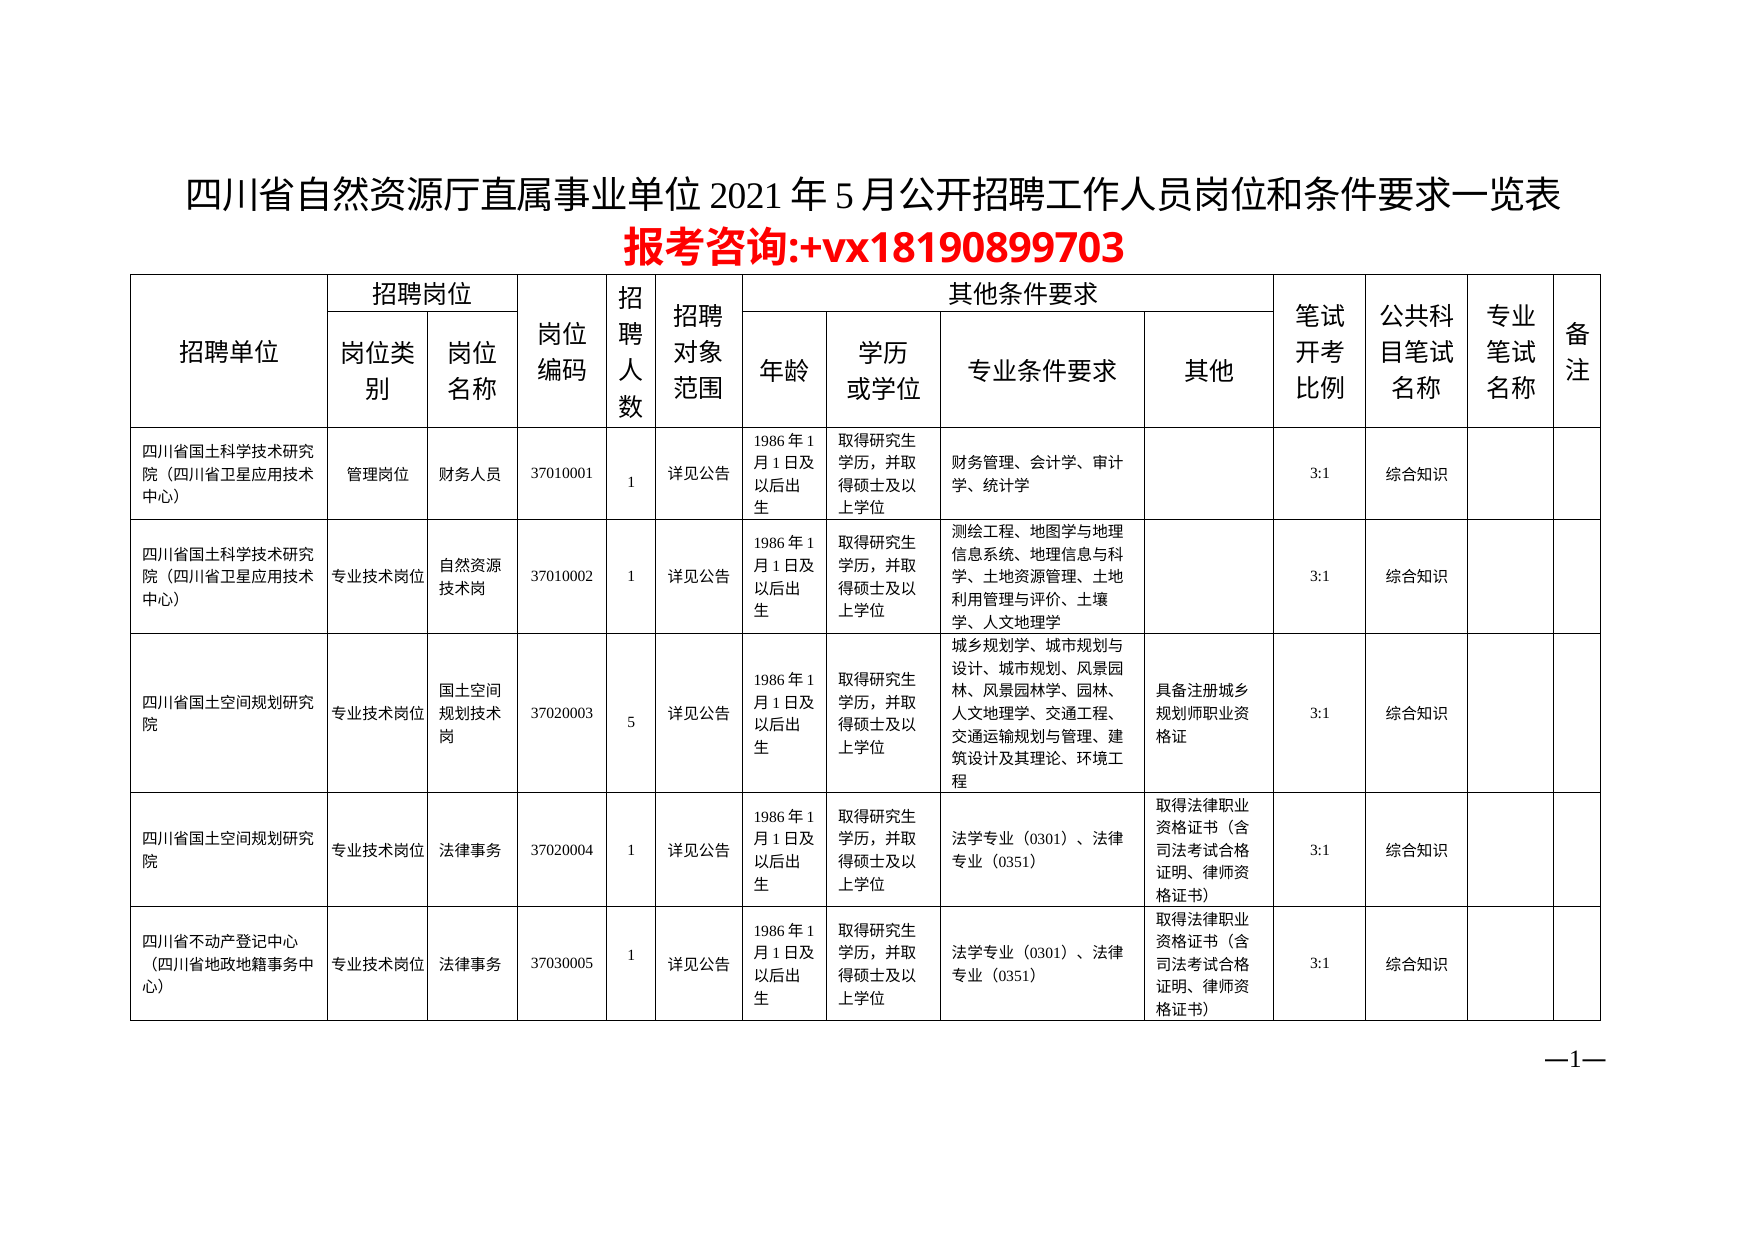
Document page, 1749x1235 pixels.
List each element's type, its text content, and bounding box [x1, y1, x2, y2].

table_header 招聘 对象 范围 [656, 275, 742, 427]
table_cell [1145, 428, 1273, 518]
table_cell 详见公告 [656, 634, 742, 792]
text 报考咨询:+vx18190899703 [142, 219, 1606, 274]
table_cell 取得研究生学历，并取得硕士及以上学位 [827, 634, 940, 792]
table_cell 四川省国土空间规划研究院 [131, 634, 327, 792]
table_cell [1554, 428, 1600, 518]
table_header 专业笔试名称 [1468, 275, 1553, 427]
table_cell [1554, 907, 1600, 1020]
table_header 其他条件要求 [743, 275, 1273, 311]
table_cell [1468, 793, 1553, 906]
table_cell 专业技术岗位 [328, 907, 427, 1020]
table_cell [1468, 520, 1553, 632]
table_cell 岗位类别 [328, 312, 427, 427]
table_header 招聘人数 [607, 275, 655, 427]
table_cell 1 [607, 907, 655, 1020]
table_cell 1986年1月1日及以后出生 [743, 907, 826, 1020]
table_cell 法律事务 [428, 907, 517, 1020]
table_cell 专业技术岗位 [328, 634, 427, 792]
table_cell 具备注册城乡规划师职业资格证 [1145, 634, 1273, 792]
table_cell 综合知识 [1366, 793, 1467, 906]
table_cell 专业技术岗位 [328, 793, 427, 906]
table_cell 综合知识 [1366, 907, 1467, 1020]
table_cell 37020004 [518, 793, 606, 906]
table_cell 财务管理、会计学、审计学、统计学 [941, 428, 1144, 518]
table_cell 城乡规划学、城市规划与设计、城市规划、风景园林、风景园林学、园林、人文地理学、交通工程、交通运输规划与管理、建筑设计及其理论、环境工程 [941, 634, 1144, 792]
text 四川省自然资源厅直属事业单位2021年5月公开招聘工作人员岗位和条件要求一览表 [142, 165, 1606, 219]
table_header 岗位 编码 [518, 275, 606, 427]
table_cell 1986年1月1日及以后出生 [743, 634, 826, 792]
table_cell 取得研究生学历，并取得硕士及以上学位 [827, 428, 940, 518]
table_cell 综合知识 [1366, 634, 1467, 792]
table_cell 37010001 [518, 428, 606, 518]
table_cell 法学专业（0301）、法律专业（0351） [941, 793, 1144, 906]
table_header 备注 [1554, 275, 1600, 427]
table_cell 详见公告 [656, 907, 742, 1020]
table_cell 详见公告 [656, 793, 742, 906]
table_cell 37030005 [518, 907, 606, 1020]
table_cell 取得研究生学历，并取得硕士及以上学位 [827, 520, 940, 632]
table_cell 3:1 [1274, 520, 1365, 632]
table_cell 岗位 名称 [428, 312, 517, 427]
table_cell 专业条件要求 [941, 312, 1144, 427]
table_cell 四川省国土空间规划研究院 [131, 793, 327, 906]
table_cell 37020003 [518, 634, 606, 792]
table_cell 综合知识 [1366, 428, 1467, 518]
table_cell 取得法律职业资格证书（含司法考试合格证明、律师资格证书） [1145, 907, 1273, 1020]
table_cell [1145, 520, 1273, 632]
table_cell 法律事务 [428, 793, 517, 906]
table_cell [1554, 520, 1600, 632]
table_cell 详见公告 [656, 520, 742, 632]
table_cell 1 [607, 428, 655, 518]
table_cell [1468, 428, 1553, 518]
table_header 笔试 开考比例 [1274, 275, 1365, 427]
table_cell 管理岗位 [328, 428, 427, 518]
table_cell 1986年1月1日及以后出生 [743, 520, 826, 632]
table_cell 取得研究生学历，并取得硕士及以上学位 [827, 793, 940, 906]
table_cell 专业技术岗位 [328, 520, 427, 632]
table_cell 详见公告 [656, 428, 742, 518]
table_cell 法学专业（0301）、法律专业（0351） [941, 907, 1144, 1020]
table_cell 37010002 [518, 520, 606, 632]
table_cell 测绘工程、地图学与地理信息系统、地理信息与科学、土地资源管理、土地利用管理与评价、土壤学、人文地理学 [941, 520, 1144, 632]
table_cell 自然资源技术岗 [428, 520, 517, 632]
table_cell 3:1 [1274, 634, 1365, 792]
table_cell 1 [607, 793, 655, 906]
table_cell 财务人员 [428, 428, 517, 518]
table_cell 取得法律职业资格证书（含司法考试合格证明、律师资格证书） [1145, 793, 1273, 906]
table_cell 3:1 [1274, 793, 1365, 906]
table_cell 1986年1月1日及以后出生 [743, 793, 826, 906]
table_cell 四川省国土科学技术研究院（四川省卫星应用技术中心） [131, 520, 327, 632]
table_cell 学历 或学位 [827, 312, 940, 427]
table_cell 1986年1月1日及以后出生 [743, 428, 826, 518]
table_cell [1468, 907, 1553, 1020]
table_cell 年龄 [743, 312, 826, 427]
table_cell 1 [607, 520, 655, 632]
table_cell 四川省国土科学技术研究院（四川省卫星应用技术中心） [131, 428, 327, 518]
table_header 招聘单位 [131, 275, 327, 427]
table_cell 取得研究生学历，并取得硕士及以上学位 [827, 907, 940, 1020]
table_cell 5 [607, 634, 655, 792]
table_cell [1554, 793, 1600, 906]
table_cell 四川省不动产登记中心（四川省地政地籍事务中心） [131, 907, 327, 1020]
table_cell [1554, 634, 1600, 792]
table_cell 3:1 [1274, 428, 1365, 518]
table_cell [1468, 634, 1553, 792]
table_header 招聘岗位 [328, 275, 517, 311]
table_cell 国土空间规划技术岗 [428, 634, 517, 792]
table_header 公共科目笔试名称 [1366, 275, 1467, 427]
table_cell 综合知识 [1366, 520, 1467, 632]
table_cell 3:1 [1274, 907, 1365, 1020]
table_cell 其他 [1145, 312, 1273, 427]
